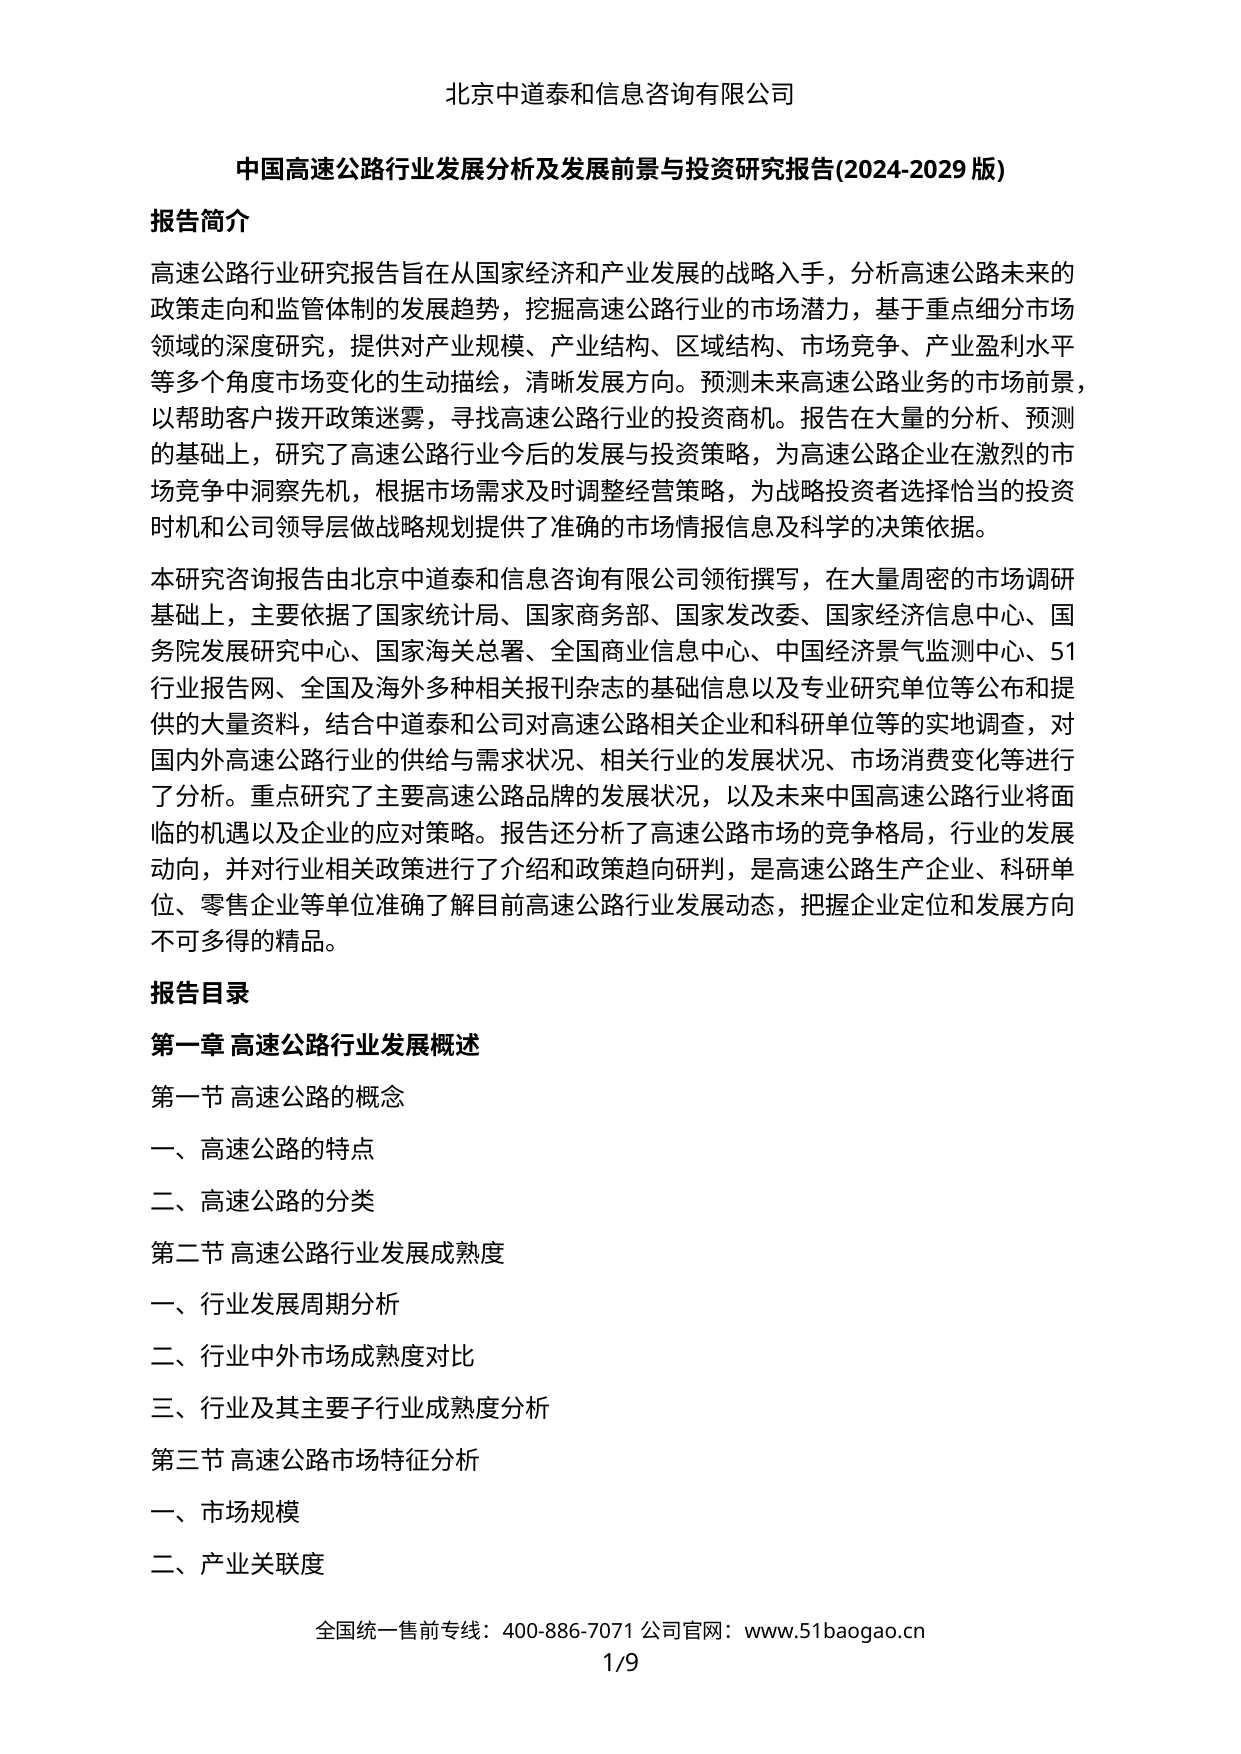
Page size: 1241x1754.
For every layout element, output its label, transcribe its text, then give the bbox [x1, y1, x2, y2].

text 第二节 高速公路行业发展成熟度 [150, 1233, 1090, 1269]
text 报告目录 [150, 974, 1090, 1010]
text 二、产业关联度 [150, 1544, 1090, 1581]
text 中国高速公路行业发展分析及发展前景与投资研究报告(2024-2029版) [150, 150, 1090, 186]
text 第三节 高速公路市场特征分析 [150, 1441, 1090, 1477]
text 一、高速公路的特点 [150, 1129, 1090, 1166]
text 二、高速公路的分类 [150, 1181, 1090, 1217]
text 本研究咨询报告由北京中道泰和信息咨询有限公司领衔撰写，在大量周密的市场调研基础上，主要依据了国家统计局、国家商务部、国家发改委、国家经济信息中心、国务院发展研究中心、国家海关总署、全国商业信息中心、中国经济景气监测中心、51行业报告网、全国及海外多种相关报刊杂志的基础信息以及专业研究单位等公布和提供的大量资料，结合中道泰和公司对高速公路相关企业和科研单位等的实地调查，对国内外高速公路行业的供给与需求状况、相关行业的发展状况、市场消费变化等进行了分析。重点研究了主要高速公路品牌的发展状况，以及未来中国高速公路行业将面临的机遇以及企业的应对策略。报告还分析了高速公路市场的竞争格局，行业的发展动向，并对行业相关政策进行了介绍和政策趋向研判，是高速公路生产企业、科研单位、零售企业等单位准确了解目前高速公路行业发展动态，把握企业定位和发展方向不可多得的精品。 [150, 559, 1090, 958]
text 二、行业中外市场成熟度对比 [150, 1337, 1090, 1373]
text 报告简介 [150, 202, 1090, 238]
text 三、行业及其主要子行业成熟度分析 [150, 1389, 1090, 1425]
text 高速公路行业研究报告旨在从国家经济和产业发展的战略入手，分析高速公路未来的政策走向和监管体制的发展趋势，挖掘高速公路行业的市场潜力，基于重点细分市场领域的深度研究，提供对产业规模、产业结构、区域结构、市场竞争、产业盈利水平等多个角度市场变化的生动描绘，清晰发展方向。预测未来高速公路业务的市场前景，以帮助客户拨开政策迷雾，寻找高速公路行业的投资商机。报告在大量的分析、预测的基础上，研究了高速公路行业今后的发展与投资策略，为高速公路企业在激烈的市场竞争中洞察先机，根据市场需求及时调整经营策略，为战略投资者选择恰当的投资时机和公司领导层做战略规划提供了准确的市场情报信息及科学的决策依据。 [150, 254, 1090, 544]
text 一、市场规模 [150, 1492, 1090, 1529]
text 第一章 高速公路行业发展概述 [150, 1026, 1090, 1062]
text 第一节 高速公路的概念 [150, 1077, 1090, 1114]
text 一、行业发展周期分析 [150, 1285, 1090, 1321]
